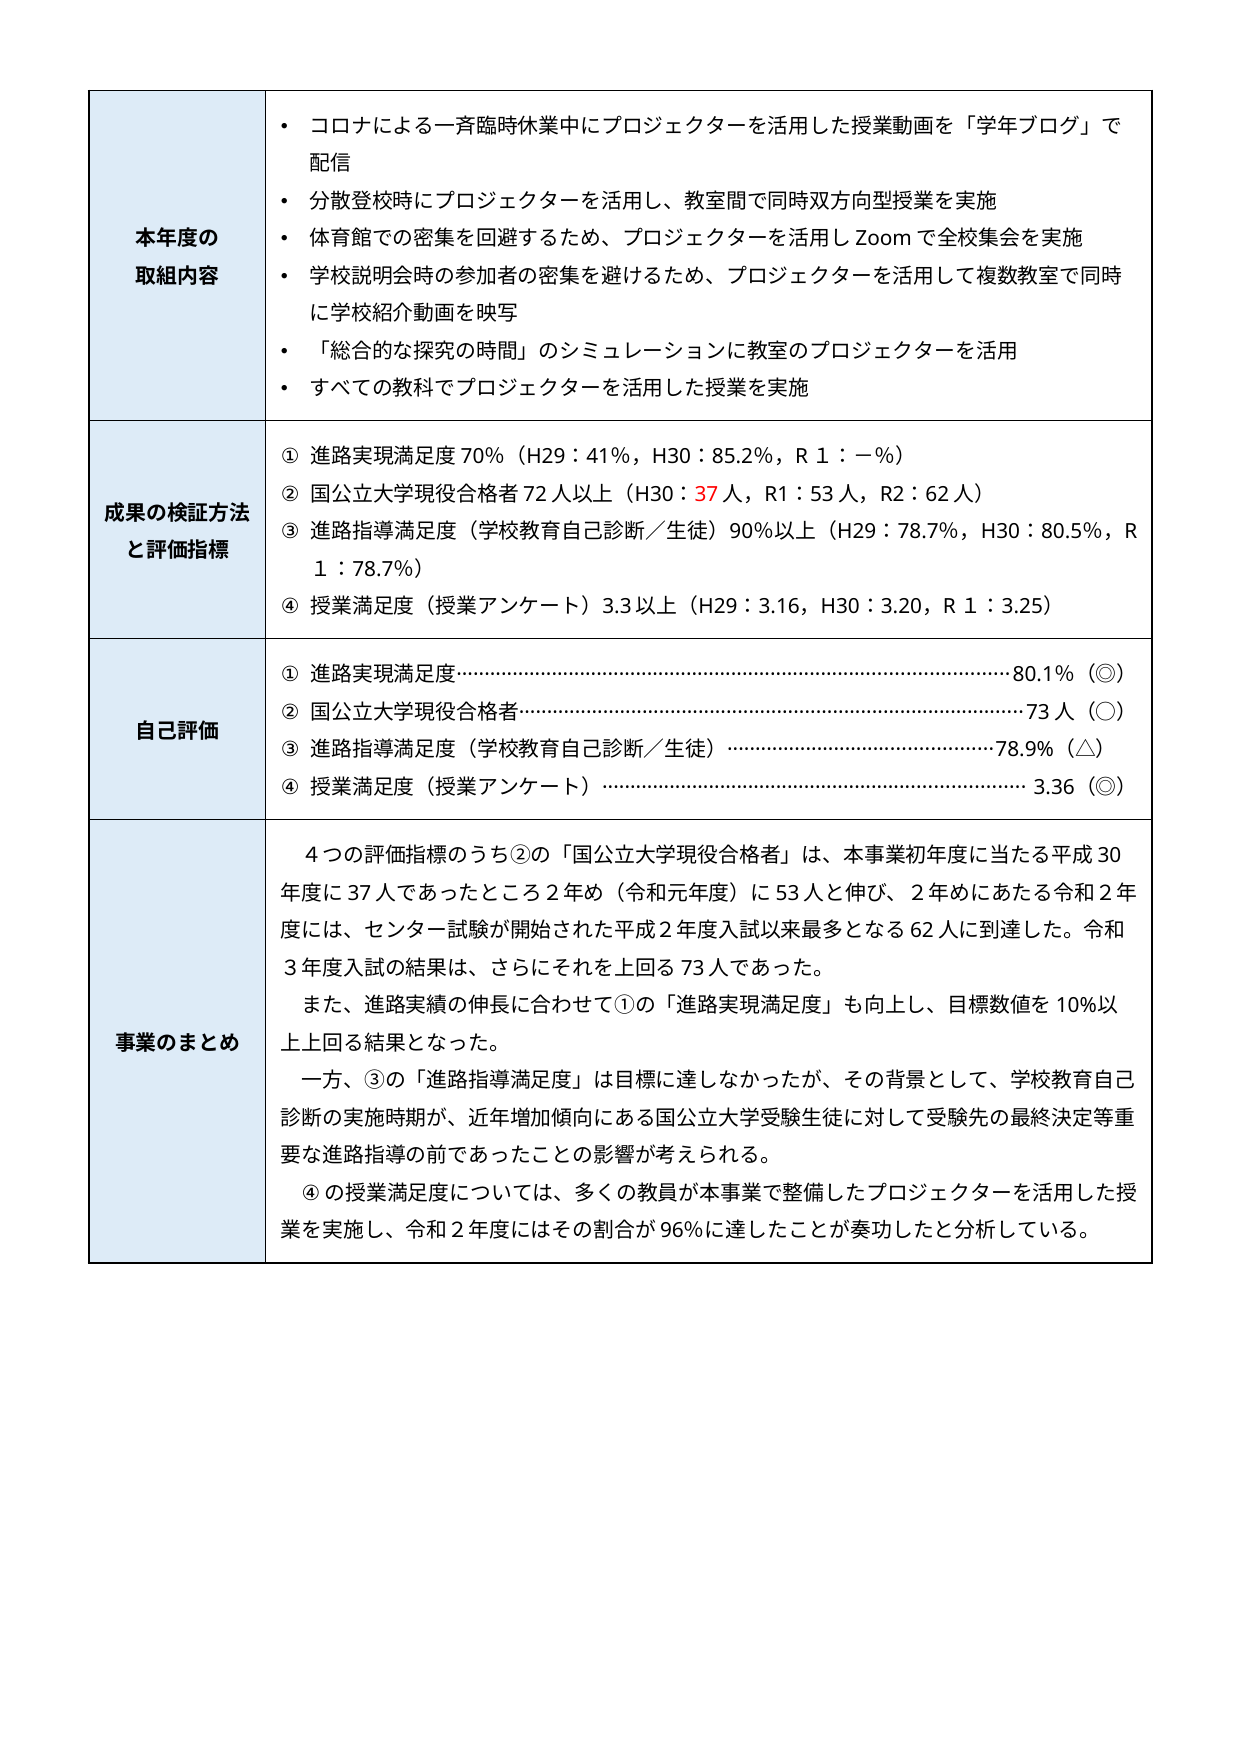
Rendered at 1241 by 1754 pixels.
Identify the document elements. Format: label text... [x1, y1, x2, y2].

table_cell 本年度の 取組内容 [90, 91, 265, 420]
table_cell ４つの評価指標のうち②の「国公立大学現役合格者」は、本事業初年度に当たる平成30年度に37人であったところ２年め（令和元年度）に53人と伸び、２年めにあたる令和２年度には、センター試験が開始された平成２年度入試以来最多となる62人に到達した。令和３年度入試の結果は、さらにそれを上回る73人であった。 また、進路実績の伸長に合わせて①の「進路実現満足度」も向上し、目標数値を10%以上上回る結果となった。 一方、③の「進路指導満足度」は目標に達しなかったが、その背景として、学校教育自己診断の実施時期が、近年増加傾向にある国公立大学受験生徒に対して受験先の最終決定等重要な進路指導の前であったことの影響が考えられる。 ④の授業満足度については、多くの教員が本事業で整備したプロジェクターを活用した授業を実施し、令和２年度にはその割合が96％に達したことが奏功したと分析している。 [266, 820, 1151, 1262]
table_cell 成果の検証方法 と評価指標 [90, 421, 265, 638]
table_cell 事業のまとめ [90, 820, 265, 1262]
table_cell ① 進路実現満足度70％（H29：41％，H30：85.2％，R１：－％） ② 国公立大学現役合格者72人以上（H30：37人，R1：53人，R2：62人） ③ 進路指導満足度（学校教育自己診断／生徒）90％以上（H29：78.7％，H30：80.5％，R１：78.7％） ④ 授業満足度（授業アンケート）3.3以上（H29：3.16，H30：3.20，R１：3.25） [266, 421, 1151, 638]
table_cell コロナによる一斉臨時休業中にプロジェクターを活用した授業動画を「学年ブログ」で配信 分散登校時にプロジェクターを活用し、教室間で同時双方向型授業を実施 体育館での密集を回避するため、プロジェクターを活用しZoomで全校集会を実施 学校説明会時の参加者の密集を避けるため、プロジェクターを活用して複数教室で同時に学校紹介動画を映写 「総合的な探究の時間」のシミュレーションに教室のプロジェクターを活用 すべての教科でプロジェクターを活用した授業を実施 [266, 91, 1151, 420]
table_cell 自己評価 [90, 639, 265, 819]
table_cell ① 進路実現満足度 80.1％（◎） ② 国公立大学現役合格者 73人（○） ③ 進路指導満足度（学校教育自己診断／生徒） 78.9%（△） ④ 授業満足度（授業アンケート） 3.36（◎） [266, 639, 1151, 819]
